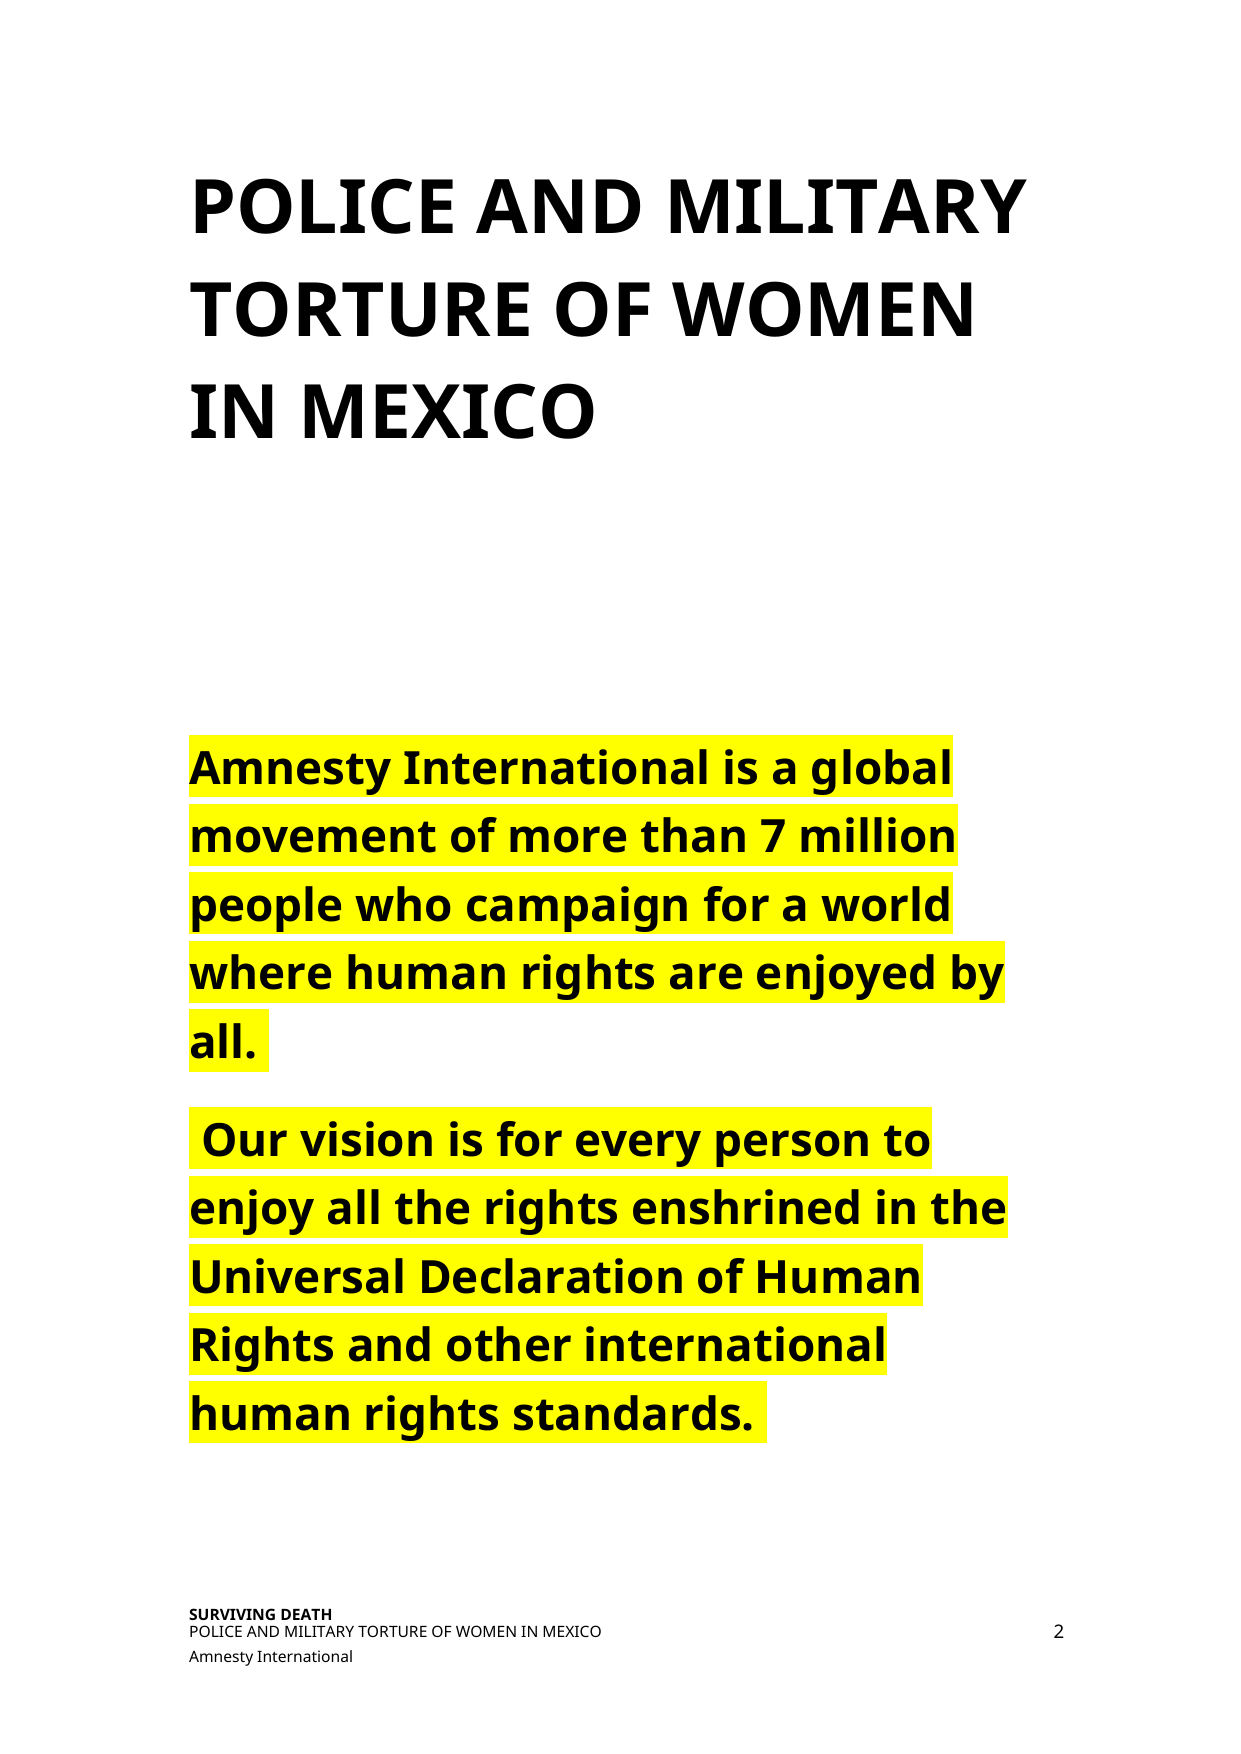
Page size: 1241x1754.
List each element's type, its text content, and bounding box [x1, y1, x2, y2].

text Our vision is for every person to enjoy all the rights enshrined in the Universal Declaration of Human Rights and other international human rights standards. [189, 1107, 1051, 1443]
text Amnesty International is a global movement of more than 7 million people who campaign for a world where human rights are enjoyed by all. [189, 735, 1051, 1072]
text POLICE AND MILITARY TORTURE OF WOMEN IN MEXICO [189, 153, 1051, 460]
